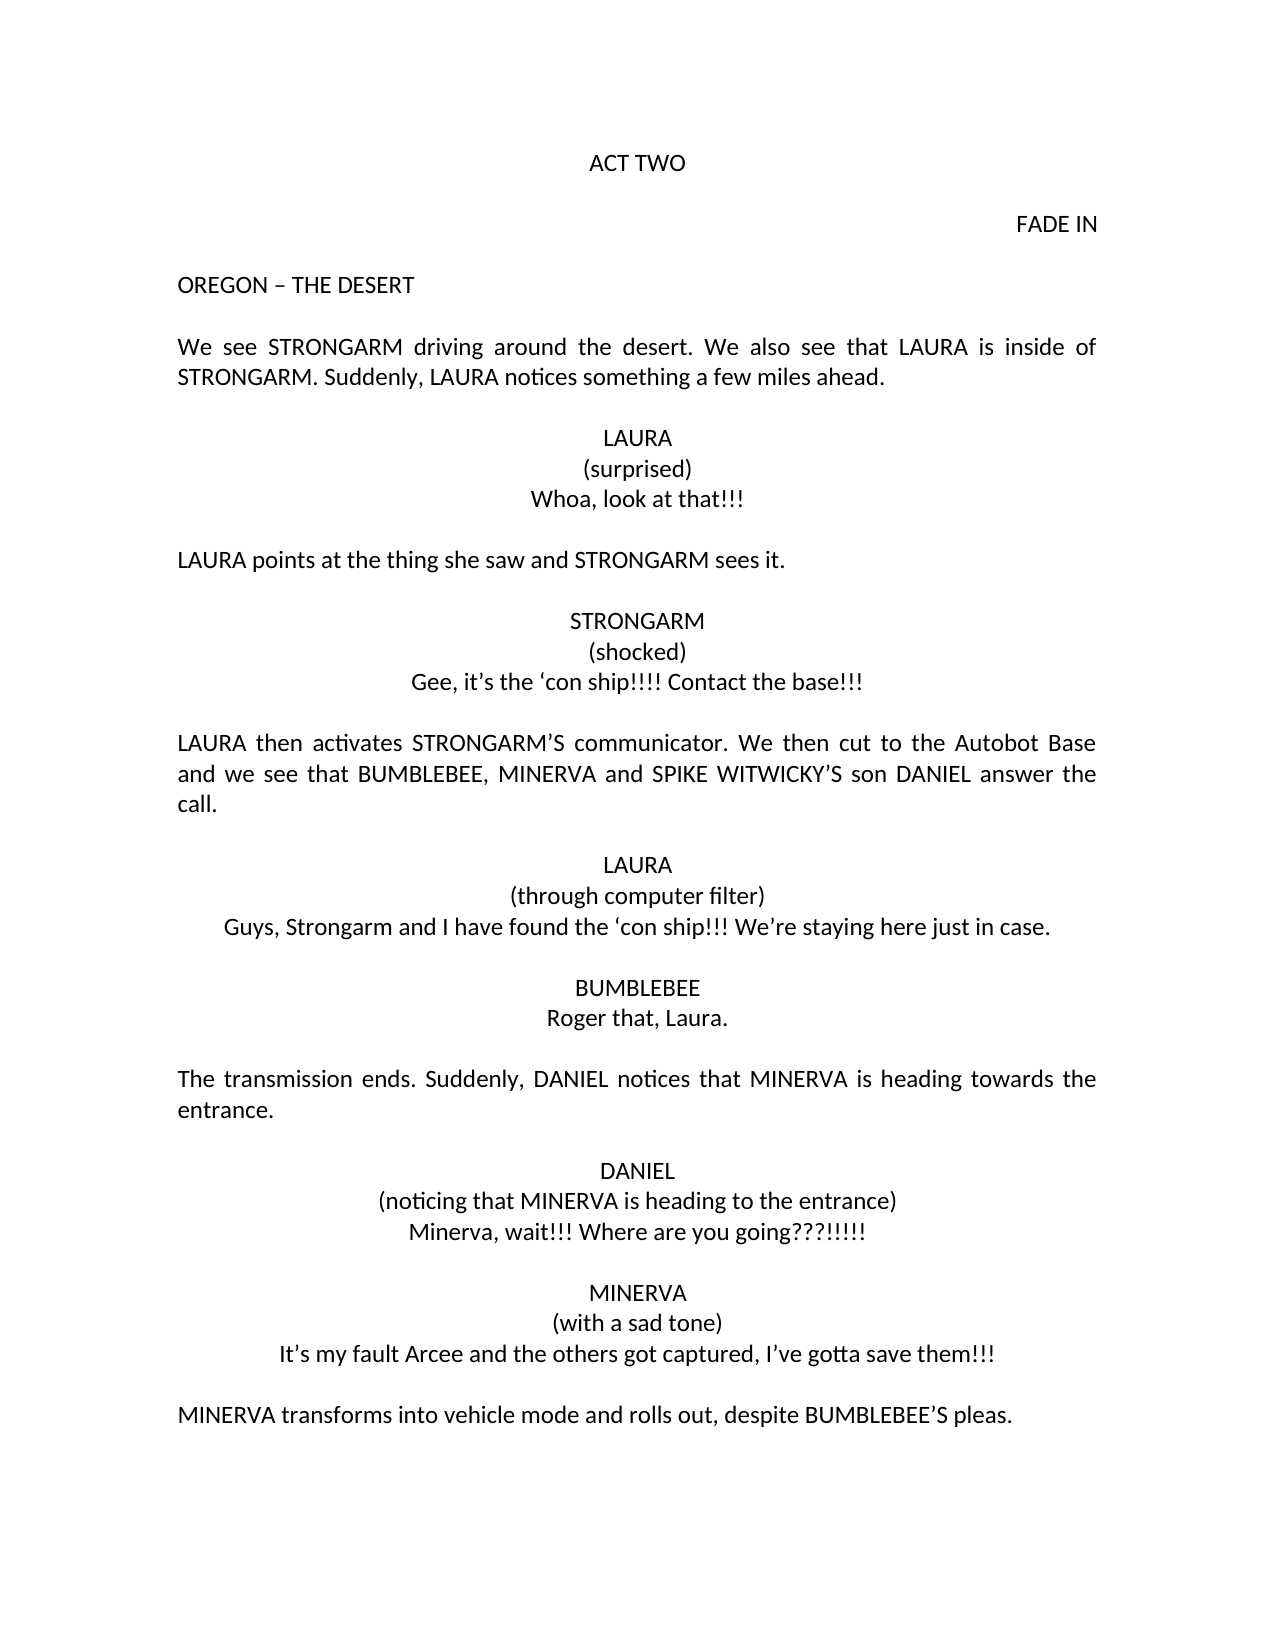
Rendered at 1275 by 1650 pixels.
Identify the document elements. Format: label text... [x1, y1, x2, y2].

text FADE IN [177, 209, 1098, 239]
text (through computer filter) [177, 880, 1098, 911]
text Roger that, Laura. [177, 1002, 1098, 1033]
text LAURA [177, 849, 1098, 880]
text ACT TWO [177, 148, 1098, 178]
text The transmission ends. Suddenly, DANIEL notices that MINERVA is heading towards the entrance. [177, 1063, 1098, 1124]
text (noticing that MINERVA is heading to the entrance) [177, 1185, 1098, 1216]
text OREGON – THE DESERT [177, 270, 1098, 300]
text LAURA (surprised) Whoa, look at that!!! [177, 422, 1098, 514]
text It’s my fault Arcee and the others got captured, I’ve gotta save them!!! [177, 1338, 1098, 1368]
text We see STRONGARM driving around the desert. We also see that LAURA is inside of STRONGARM. Suddenly, LAURA notices something a few miles ahead. [177, 331, 1098, 392]
text STRONGARM [177, 605, 1098, 636]
text (shocked) [177, 636, 1098, 666]
text MINERVA transforms into vehicle mode and rolls out, despite BUMBLEBEE’S pleas. [177, 1399, 1098, 1429]
text LAURA points at the thing she saw and STRONGARM sees it. [177, 544, 1098, 575]
text BUMBLEBEE [177, 972, 1098, 1002]
text Minerva, wait!!! Where are you going???!!!!! [177, 1216, 1098, 1246]
text MINERVA [177, 1277, 1098, 1307]
text (with a sad tone) [177, 1307, 1098, 1338]
text Gee, it’s the ‘con ship!!!! Contact the base!!! [177, 666, 1098, 697]
text DANIEL [177, 1155, 1098, 1185]
text LAURA then activates STRONGARM’S communicator. We then cut to the Autobot Base and we see that BUMBLEBEE, MINERVA and SPIKE WITWICKY’S son DANIEL answer the call. [177, 727, 1098, 819]
text Guys, Strongarm and I have found the ‘con ship!!! We’re staying here just in case. [177, 911, 1098, 941]
